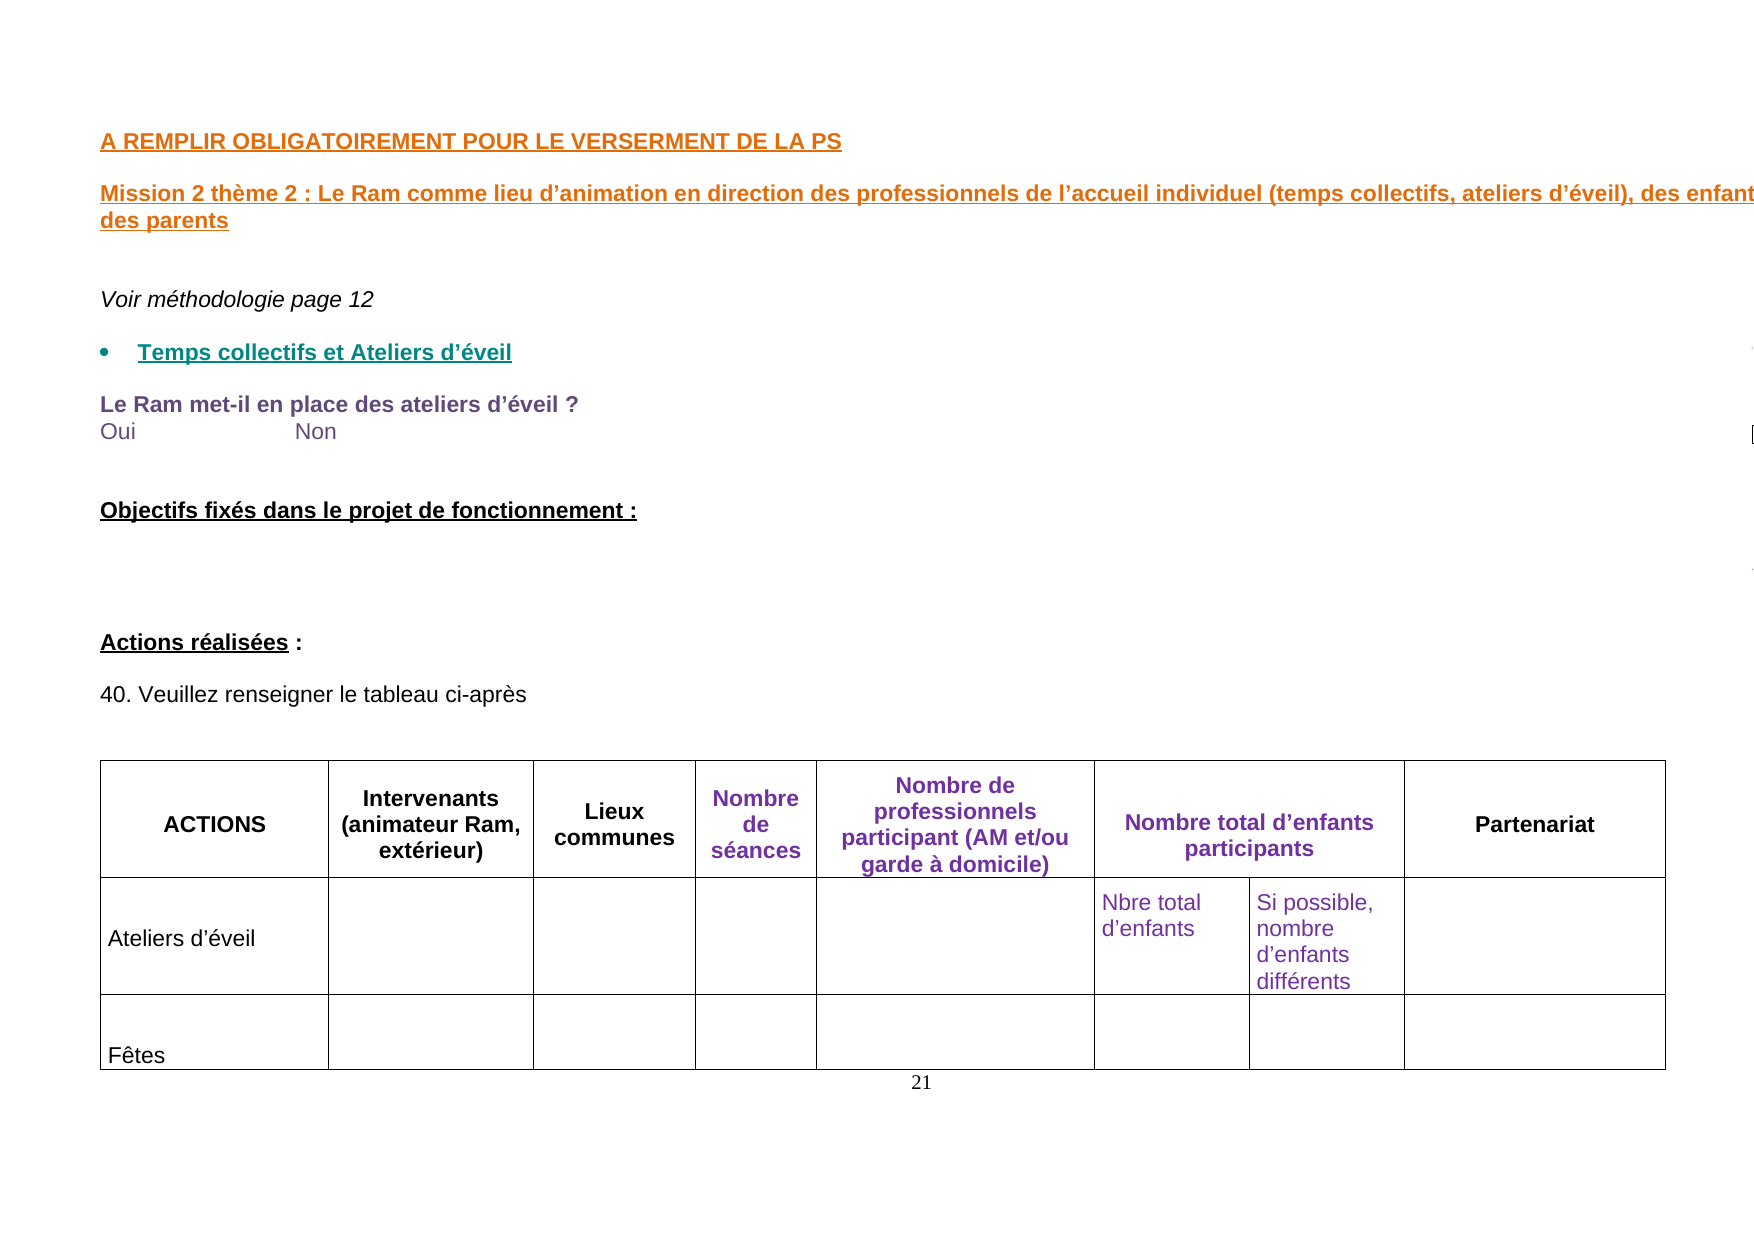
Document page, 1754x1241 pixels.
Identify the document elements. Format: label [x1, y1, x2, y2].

table_header [89, 75, 1754, 1069]
